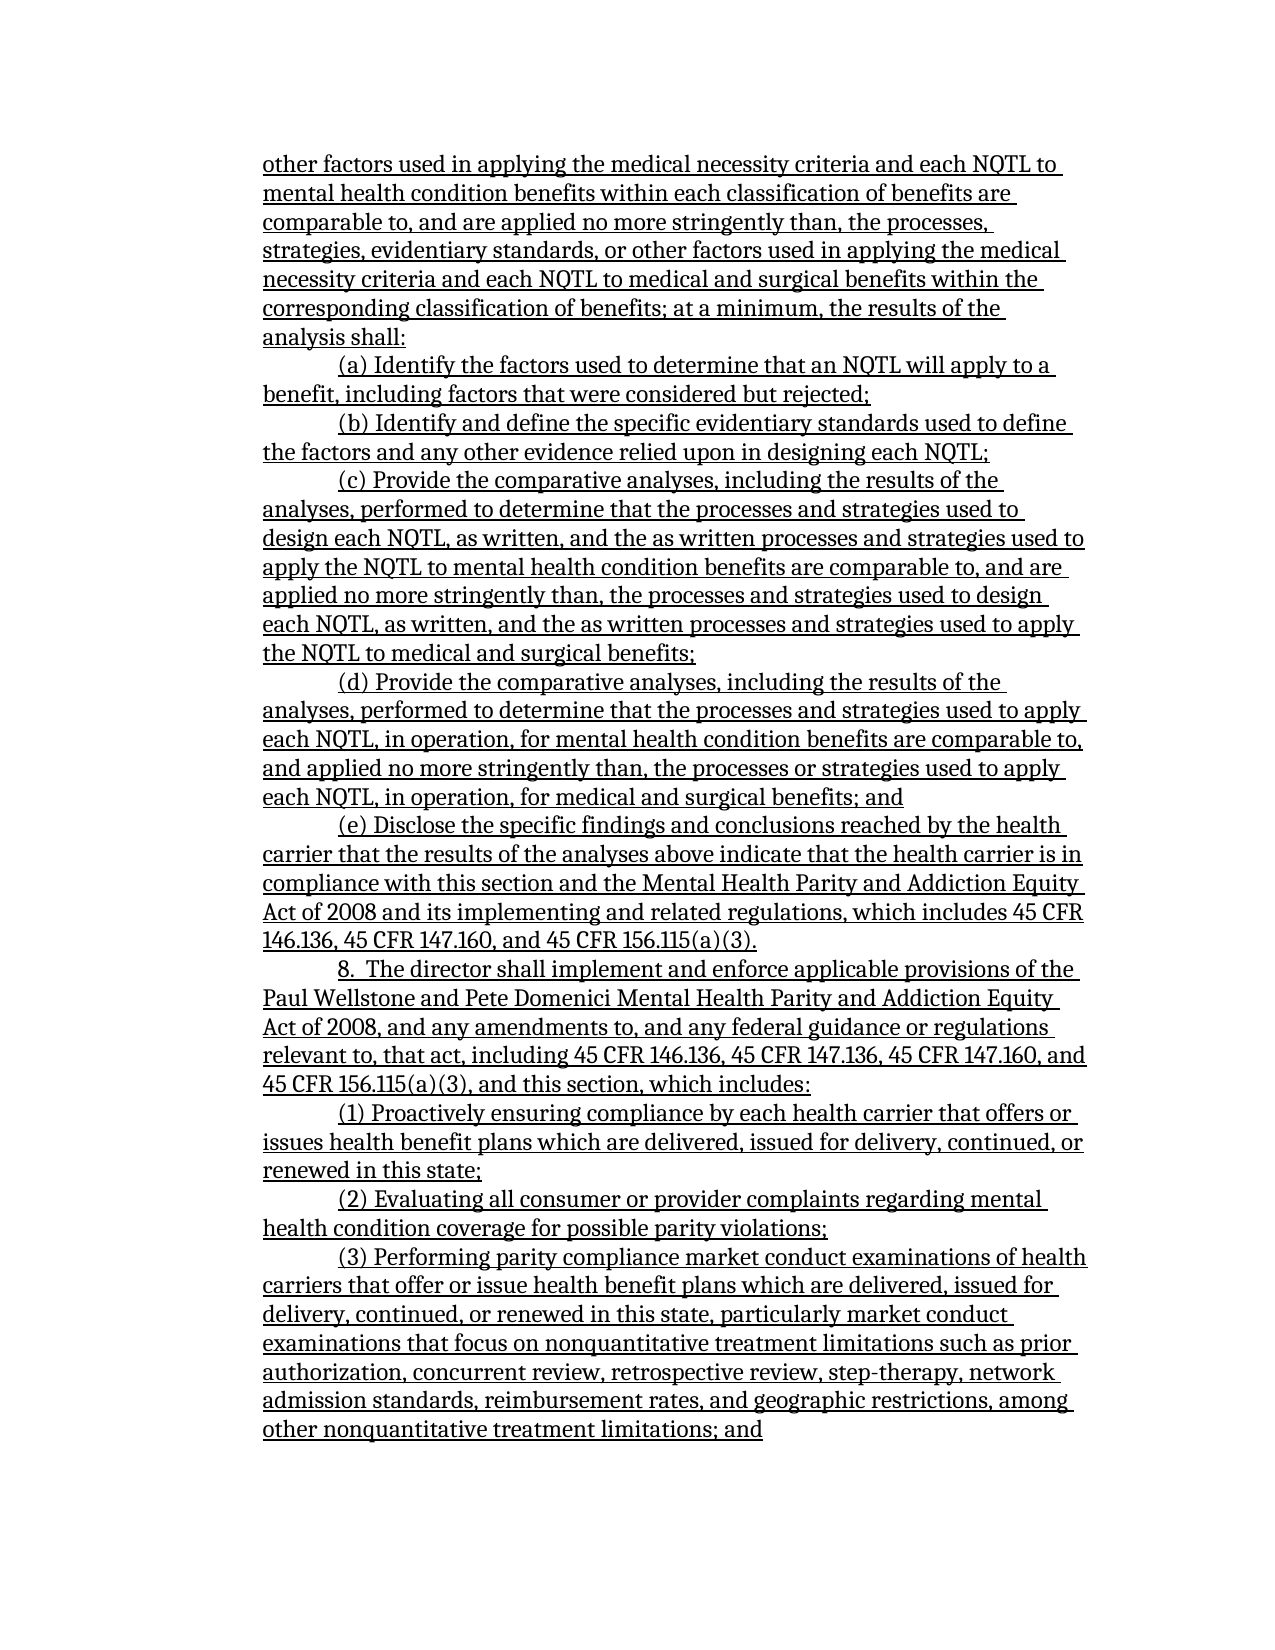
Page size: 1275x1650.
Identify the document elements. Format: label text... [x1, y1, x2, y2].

text (d) Provide the comparative analyses, including the results of the analyses, performed to determine that the processes and strategies used to apply each NQTL, in operation, for mental health condition benefits are comparable to, and applied no more stringently than, the processes or strategies used to apply each NQTL, in operation, for medical and surgical benefits; and [262, 721, 1087, 811]
text (a) Identify the factors used to determine that an NQTL will apply to a benefit, including factors that were considered but rejected; [262, 351, 1087, 409]
text (b) Identify and define the specific evidentiary standards used to define the factors and any other evidence relied upon in designing each NQTL; [262, 409, 1087, 466]
text (2) Evaluating all consumer or provider complaints regarding mental health condition coverage for possible parity violations; [262, 1185, 1087, 1242]
text (e) Disclose the specific findings and conclusions reached by the health carrier that the results of the analyses above indicate that the health carrier is in compliance with this section and the Mental Health Parity and Addiction Equity Act of 2008 and its implementing and related regulations, which includes 45 CFR 146.136, 45 CFR 147.160, and 45 CFR 156.115(a)(3). [262, 811, 1087, 955]
text (d) Provide the comparative analyses, including the results of the analyses, performed to determine that the processes and strategies used to apply each NQTL, in operation, for mental health condition benefits are comparable to, and applied no more stringently than, the processes or strategies used to apply each NQTL, in operation, for medical and surgical benefits; and [262, 667, 1087, 720]
text (c) Provide the comparative analyses, including the results of the analyses, performed to determine that the processes and strategies used to design each NQTL, as written, and the as written processes and strategies used to apply the NQTL to mental health condition benefits are comparable to, and are applied no more stringently than, the processes and strategies used to design each NQTL, as written, and the as written processes and strategies used to apply the NQTL to medical and surgical benefits; [262, 466, 1087, 667]
text 8. The director shall implement and enforce applicable provisions of the Paul Wellstone and Pete Domenici Mental Health Parity and Addiction Equity Act of 2008, and any amendments to, and any federal guidance or regulations relevant to, that act, including 45 CFR 146.136, 45 CFR 147.136, 45 CFR 147.160, and 45 CFR 156.115(a)(3), and this section, which includes: [262, 1066, 1087, 1099]
text (3) Performing parity compliance market conduct examinations of health carriers that offer or issue health benefit plans which are delivered, issued for delivery, continued, or renewed in this state, particularly market conduct examinations that focus on nonquantitative treatment limitations such as prior authorization, concurrent review, retrospective review, step-therapy, network admission standards, reimbursement rates, and geographic restrictions, among other nonquantitative treatment limitations; and [262, 1242, 1087, 1444]
text (1) Proactively ensuring compliance by each health carrier that offers or issues health benefit plans which are delivered, issued for delivery, continued, or renewed in this state; [262, 1099, 1087, 1185]
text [262, 150, 1087, 351]
text 8. The director shall implement and enforce applicable provisions of the Paul Wellstone and Pete Domenici Mental Health Parity and Addiction Equity Act of 2008, and any amendments to, and any federal guidance or regulations relevant to, that act, including 45 CFR 146.136, 45 CFR 147.136, 45 CFR 147.160, and 45 CFR 156.115(a)(3), and this section, which includes: [262, 955, 1087, 1065]
